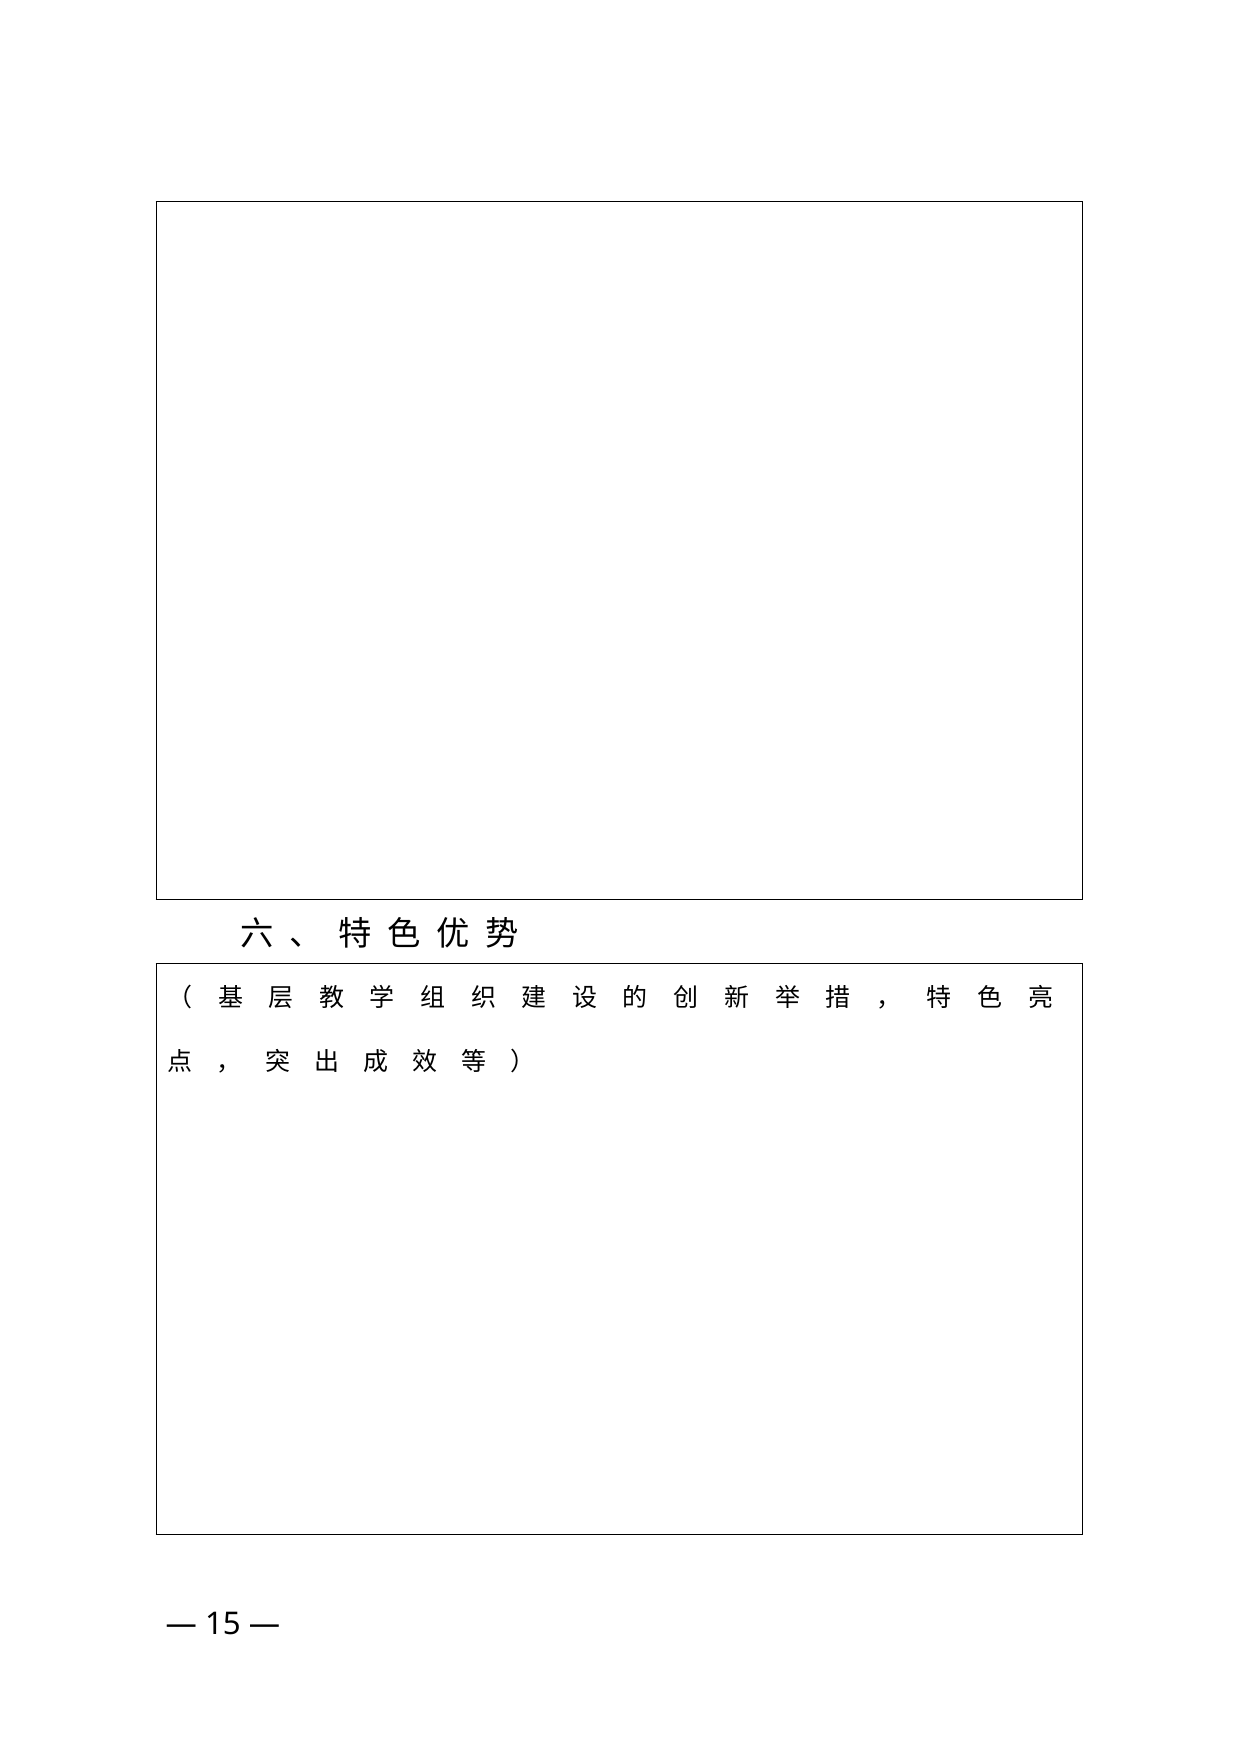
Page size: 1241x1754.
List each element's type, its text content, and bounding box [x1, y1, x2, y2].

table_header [157, 202, 1082, 899]
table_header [157, 964, 1082, 1534]
text 六、特色优势 [167, 900, 1079, 963]
